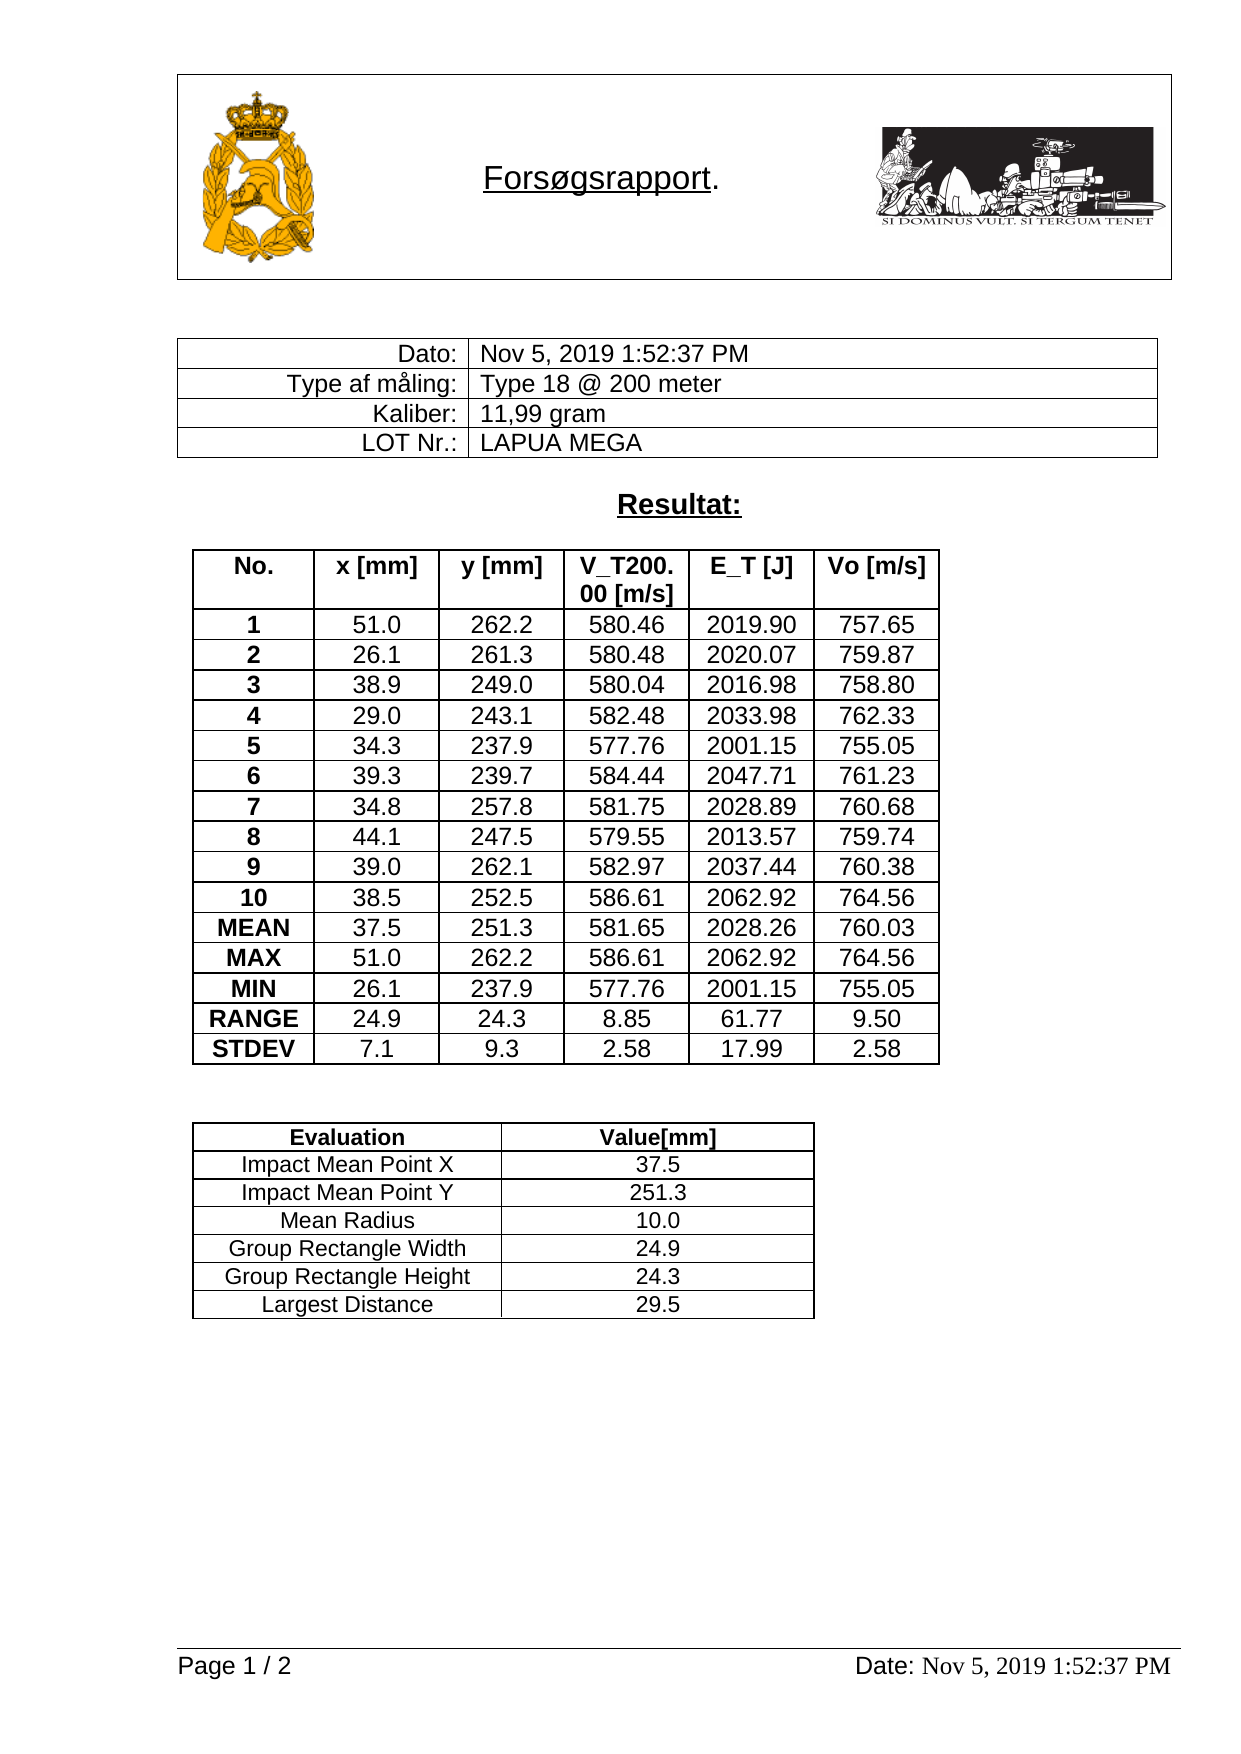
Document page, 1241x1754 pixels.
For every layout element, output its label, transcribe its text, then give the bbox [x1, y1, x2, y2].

table_cell 577.76 [565, 731, 688, 760]
table_cell 755.05 [815, 974, 938, 1002]
table_cell 2062.92 [690, 943, 813, 972]
table_cell RANGE [194, 1004, 313, 1033]
table_cell 26.1 [315, 640, 438, 669]
table_cell 262.1 [440, 852, 563, 881]
table_cell 8.85 [565, 1004, 688, 1033]
table_cell 579.55 [565, 822, 688, 851]
table_cell 2016.98 [690, 671, 813, 699]
table_cell 581.65 [565, 913, 688, 942]
table_cell 2028.26 [690, 913, 813, 942]
table_cell 759.87 [815, 640, 938, 669]
table_cell 757.65 [815, 610, 938, 638]
table_cell Mean Radius [194, 1207, 501, 1234]
table_cell 758.80 [815, 671, 938, 699]
table_cell MEAN [194, 913, 313, 942]
table_cell 760.68 [815, 792, 938, 820]
table_cell 24.9 [315, 1004, 438, 1033]
table_cell LOT Nr.: [178, 428, 468, 457]
table_cell 29.5 [502, 1291, 813, 1317]
table_cell 9.50 [815, 1004, 938, 1033]
table_cell 2.58 [565, 1034, 688, 1063]
table_cell 243.1 [440, 701, 563, 729]
table_cell 582.97 [565, 852, 688, 881]
table_cell 759.74 [815, 822, 938, 851]
table_cell Largest Distance [194, 1291, 501, 1317]
table_cell 760.03 [815, 913, 938, 942]
table_cell 582.48 [565, 701, 688, 729]
table_cell 2062.92 [690, 883, 813, 911]
table_header Value[mm] [502, 1124, 813, 1150]
table_cell 38.9 [315, 671, 438, 699]
table_cell 261.3 [440, 640, 563, 669]
table_cell 2013.57 [690, 822, 813, 851]
table_header Dato: [178, 339, 468, 368]
table_cell 10.0 [502, 1207, 813, 1234]
table_cell 2028.89 [690, 792, 813, 820]
table_header y [mm] [440, 551, 563, 608]
table_header Vo [m/s] [815, 551, 938, 608]
table_cell 51.0 [315, 610, 438, 638]
table_header Nov 5, 2019 1:52:37 PM [469, 339, 1157, 368]
table_cell 249.0 [440, 671, 563, 699]
table_cell 9 [194, 852, 313, 881]
table_cell 7.1 [315, 1034, 438, 1063]
table_cell 24.9 [502, 1235, 813, 1262]
table_cell 7 [194, 792, 313, 820]
table_cell 51.0 [315, 943, 438, 972]
table_cell 262.2 [440, 943, 563, 972]
table_cell 251.3 [502, 1180, 813, 1206]
table_cell 26.1 [315, 974, 438, 1002]
table_cell Impact Mean Point X [194, 1152, 501, 1178]
table_cell 237.9 [440, 731, 563, 760]
table_cell 584.44 [565, 761, 688, 790]
table_cell MAX [194, 943, 313, 972]
table_cell Type af måling: [178, 369, 468, 397]
table_cell 2 [194, 640, 313, 669]
table_header V_T200.00 [m/s] [565, 551, 688, 608]
table_cell 581.75 [565, 792, 688, 820]
table_cell 580.46 [565, 610, 688, 638]
table_cell 577.76 [565, 974, 688, 1002]
table_cell 11,99 gram [469, 399, 1157, 427]
table_cell 39.3 [315, 761, 438, 790]
table_cell 764.56 [815, 883, 938, 911]
table_cell 37.5 [315, 913, 438, 942]
table_cell 61.77 [690, 1004, 813, 1033]
table_cell 24.3 [502, 1263, 813, 1289]
table_cell 2020.07 [690, 640, 813, 669]
table_cell 1 [194, 610, 313, 638]
table_cell 3 [194, 671, 313, 699]
table_header E_T [J] [690, 551, 813, 608]
table_cell 2019.90 [690, 610, 813, 638]
table_cell LAPUA MEGA [469, 428, 1157, 457]
table_cell 39.0 [315, 852, 438, 881]
table_cell 2037.44 [690, 852, 813, 881]
table_cell 34.8 [315, 792, 438, 820]
table_cell 764.56 [815, 943, 938, 972]
table_cell 586.61 [565, 883, 688, 911]
table_cell 4 [194, 701, 313, 729]
table_cell 2047.71 [690, 761, 813, 790]
table_cell 6 [194, 761, 313, 790]
table_cell Group Rectangle Width [194, 1235, 501, 1262]
text Resultat: [177, 487, 1181, 520]
table_cell 755.05 [815, 731, 938, 760]
table_cell 580.04 [565, 671, 688, 699]
table_cell 2001.15 [690, 974, 813, 1002]
table_cell 17.99 [690, 1034, 813, 1063]
table_cell Type 18 @ 200 meter [469, 369, 1157, 397]
table_cell MIN [194, 974, 313, 1002]
table_header Evaluation [194, 1124, 501, 1150]
table_header No. [194, 551, 313, 608]
table_cell 239.7 [440, 761, 563, 790]
table_cell 247.5 [440, 822, 563, 851]
table_cell Kaliber: [178, 399, 468, 427]
table_cell 262.2 [440, 610, 563, 638]
table_cell 24.3 [440, 1004, 563, 1033]
table_cell 5 [194, 731, 313, 760]
table_cell 2001.15 [690, 731, 813, 760]
table_cell 9.3 [440, 1034, 563, 1063]
table_cell 237.9 [440, 974, 563, 1002]
table_cell 2.58 [815, 1034, 938, 1063]
table_cell 252.5 [440, 883, 563, 911]
table_cell 580.48 [565, 640, 688, 669]
table_cell 38.5 [315, 883, 438, 911]
picture [875, 127, 1167, 227]
table_header x [mm] [315, 551, 438, 608]
picture [202, 91, 314, 263]
table_cell STDEV [194, 1034, 313, 1063]
table_cell 761.23 [815, 761, 938, 790]
table_cell 29.0 [315, 701, 438, 729]
table_cell 257.8 [440, 792, 563, 820]
table_cell 8 [194, 822, 313, 851]
table_cell 586.61 [565, 943, 688, 972]
table_cell 34.3 [315, 731, 438, 760]
table_cell 762.33 [815, 701, 938, 729]
table_cell 10 [194, 883, 313, 911]
table_cell 760.38 [815, 852, 938, 881]
table_cell 2033.98 [690, 701, 813, 729]
table_cell Group Rectangle Height [194, 1263, 501, 1289]
table_cell 44.1 [315, 822, 438, 851]
table_cell 37.5 [502, 1152, 813, 1178]
table_cell 251.3 [440, 913, 563, 942]
table_cell Impact Mean Point Y [194, 1180, 501, 1206]
